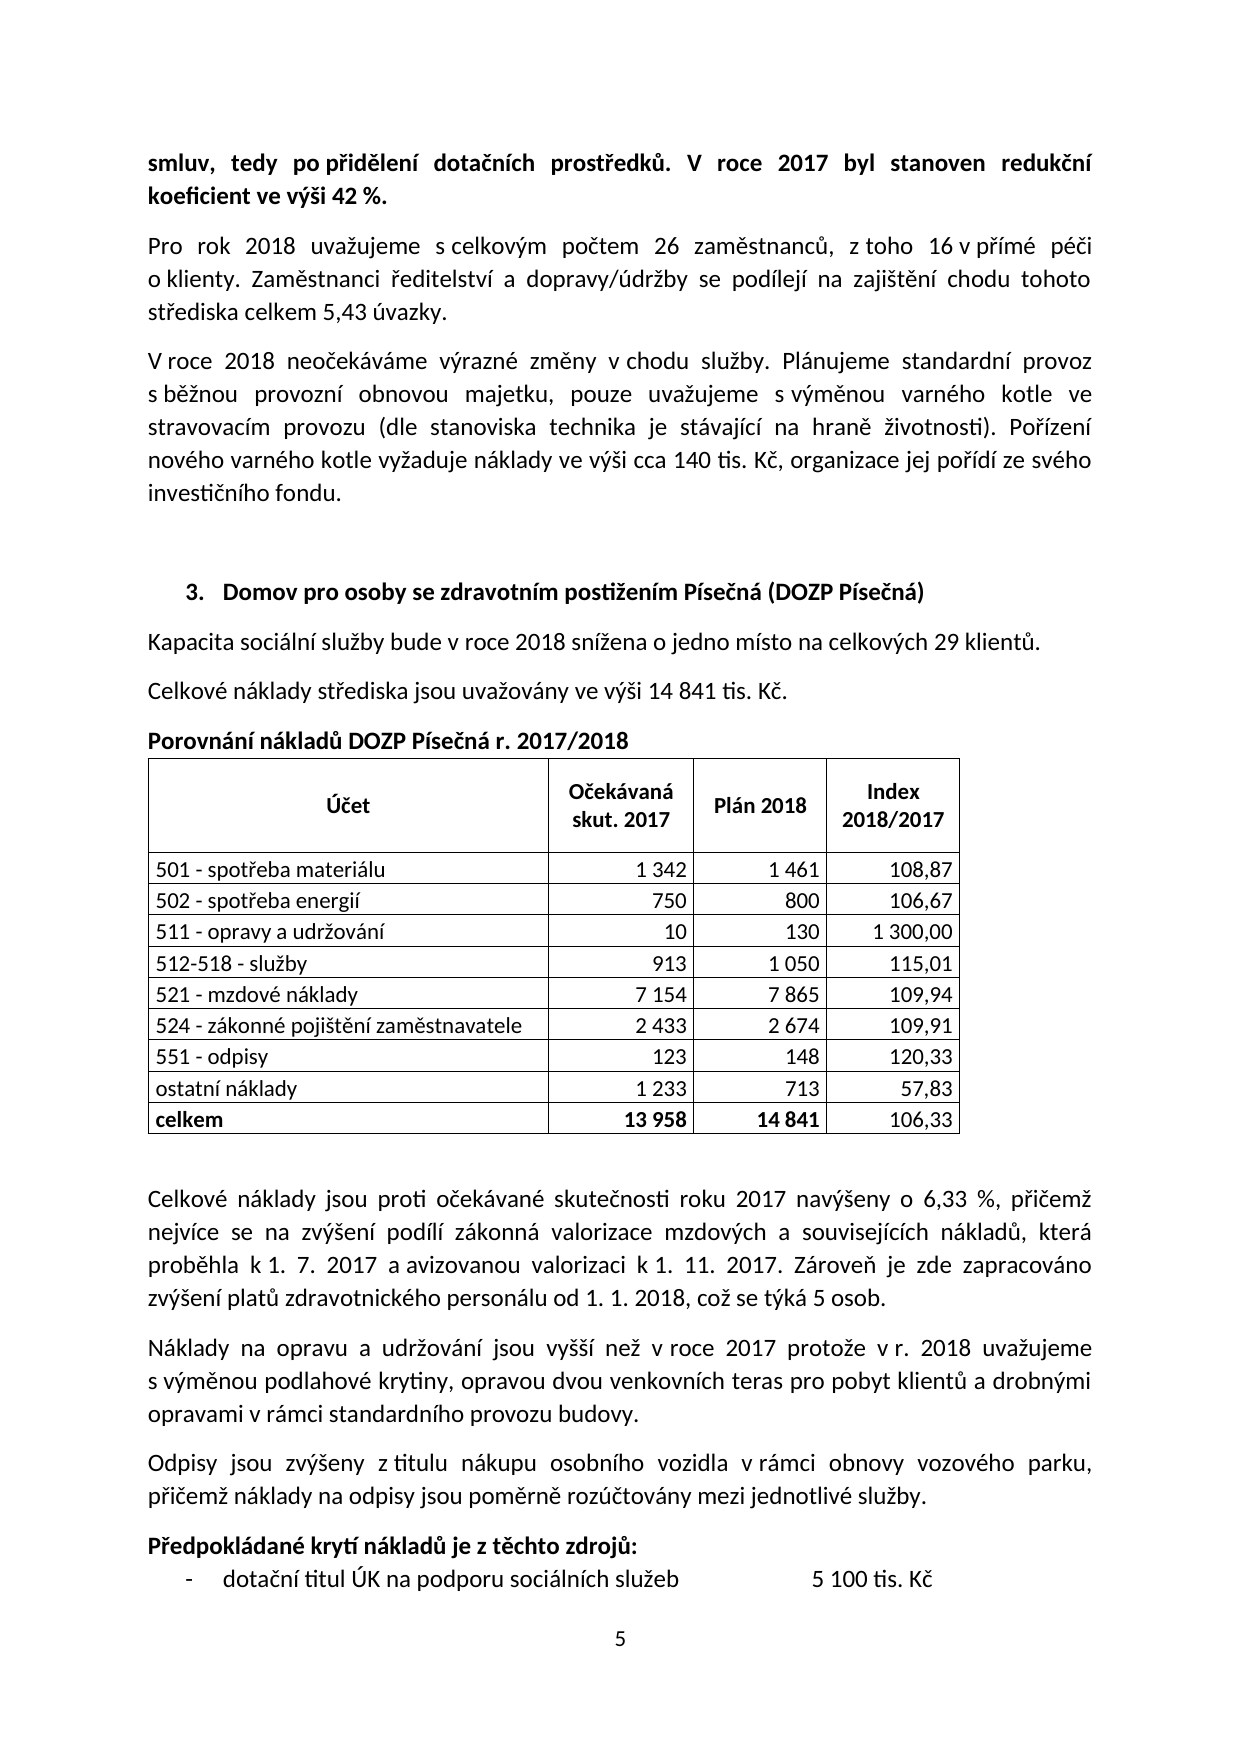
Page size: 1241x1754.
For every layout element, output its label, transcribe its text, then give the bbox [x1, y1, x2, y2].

table_cell 109,94 [827, 978, 959, 1008]
table_cell 106,67 [827, 884, 959, 914]
table_cell 511 - opravy a udržování [149, 915, 548, 946]
table_cell 108,87 [827, 853, 959, 883]
text Pro rok 2018 uvažujeme s celkovým počtem 26 zaměstnanců, z toho 16 v přímé péči o klienty. Zaměstnanci ředitelství a dopravy/údržby se podílejí na zajištění chodu tohoto střediska celkem 5,43 úvazky. [148, 230, 1093, 326]
table_cell 551 - odpisy [149, 1040, 548, 1071]
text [148, 148, 1093, 211]
table_cell 1 300,00 [827, 915, 959, 946]
text Předpokládané krytí nákladů je z těchto zdrojů: [148, 1530, 1093, 1560]
text Odpisy jsou zvýšeny z titulu nákupu osobního vozidla v rámci obnovy vozového parku, přičemž náklady na odpisy jsou poměrně rozúčtovány mezi jednotlivé služby. [148, 1447, 1093, 1511]
table_cell 130 [694, 915, 826, 946]
text Náklady na opravu a udržování jsou vyšší než v roce 2017 protože v r. 2018 uvažujeme s výměnou podlahové krytiny, opravou dvou venkovních teras pro pobyt klientů a drobnými opravami v rámci standardního provozu budovy. [148, 1332, 1093, 1428]
text Celkové náklady jsou proti očekávané skutečnosti roku 2017 navýšeny o 6,33 %, přičemž nejvíce se na zvýšení podílí zákonná valorizace mzdových a souvisejících nákladů, která proběhla k 1. 7. 2017 a avizovanou valorizaci k 1. 11. 2017. Zároveň je zde zapracováno zvýšení platů zdravotnického personálu od 1. 1. 2018, což se týká 5 osob. [148, 1184, 1093, 1313]
table_cell 750 [549, 884, 693, 914]
table_cell 123 [549, 1040, 693, 1071]
table_cell 521 - mzdové náklady [149, 978, 548, 1008]
table_cell 10 [549, 915, 693, 946]
table_cell 115,01 [827, 947, 959, 977]
table_cell 501 - spotřeba materiálu [149, 853, 548, 883]
table_cell 7 865 [694, 978, 826, 1008]
table_cell 2 433 [549, 1009, 693, 1039]
table_cell 2 674 [694, 1009, 826, 1039]
table_cell 1 050 [694, 947, 826, 977]
table_cell 14 841 [694, 1103, 826, 1133]
table_cell 913 [549, 947, 693, 977]
table_cell 109,91 [827, 1009, 959, 1039]
text V roce 2018 neočekáváme výrazné změny v chodu služby. Plánujeme standardní provoz s běžnou provozní obnovou majetku, pouze uvažujeme s výměnou varného kotle ve stravovacím provozu (dle stanoviska technika je stávající na hraně životnosti). Pořízení nového varného kotle vyžaduje náklady ve výši cca 140 tis. Kč, organizace jej pořídí ze svého investičního fondu. [148, 346, 1093, 508]
text Kapacita sociální služby bude v roce 2018 snížena o jedno místo na celkových 29 klientů. [148, 626, 1093, 656]
table_cell 7 154 [549, 978, 693, 1008]
table_cell 512-518 - služby [149, 947, 548, 977]
table_cell 106,33 [827, 1103, 959, 1133]
text Porovnání nákladů DOZP Písečná r. 2017/2018 [148, 725, 1093, 756]
table_header Očekávaná skut. 2017 [549, 759, 693, 852]
list Domov pro osoby se zdravotním postižením Písečná (DOZP Písečná) [185, 576, 1093, 607]
table_cell 800 [694, 884, 826, 914]
table_cell 1 461 [694, 853, 826, 883]
table_cell 13 958 [549, 1103, 693, 1133]
table_header Plán 2018 [694, 759, 826, 852]
table_cell ostatní náklady [149, 1072, 548, 1102]
table_cell 57,83 [827, 1072, 959, 1102]
text Celkové náklady střediska jsou uvažovány ve výši 14 841 tis. Kč. [148, 676, 1093, 706]
table_cell 502 - spotřeba energií [149, 884, 548, 914]
table_cell 148 [694, 1040, 826, 1071]
table_cell 1 233 [549, 1072, 693, 1102]
table_cell 524 - zákonné pojištění zaměstnavatele [149, 1009, 548, 1039]
table_cell celkem [149, 1103, 548, 1133]
table_cell 120,33 [827, 1040, 959, 1071]
table_cell 1 342 [549, 853, 693, 883]
table_header Účet [149, 759, 548, 852]
table_cell 713 [694, 1072, 826, 1102]
list dotační titul ÚK na podporu sociálních služeb 5 100 tis. Kč [185, 1563, 1093, 1593]
table_header Index 2018/2017 [827, 759, 959, 852]
